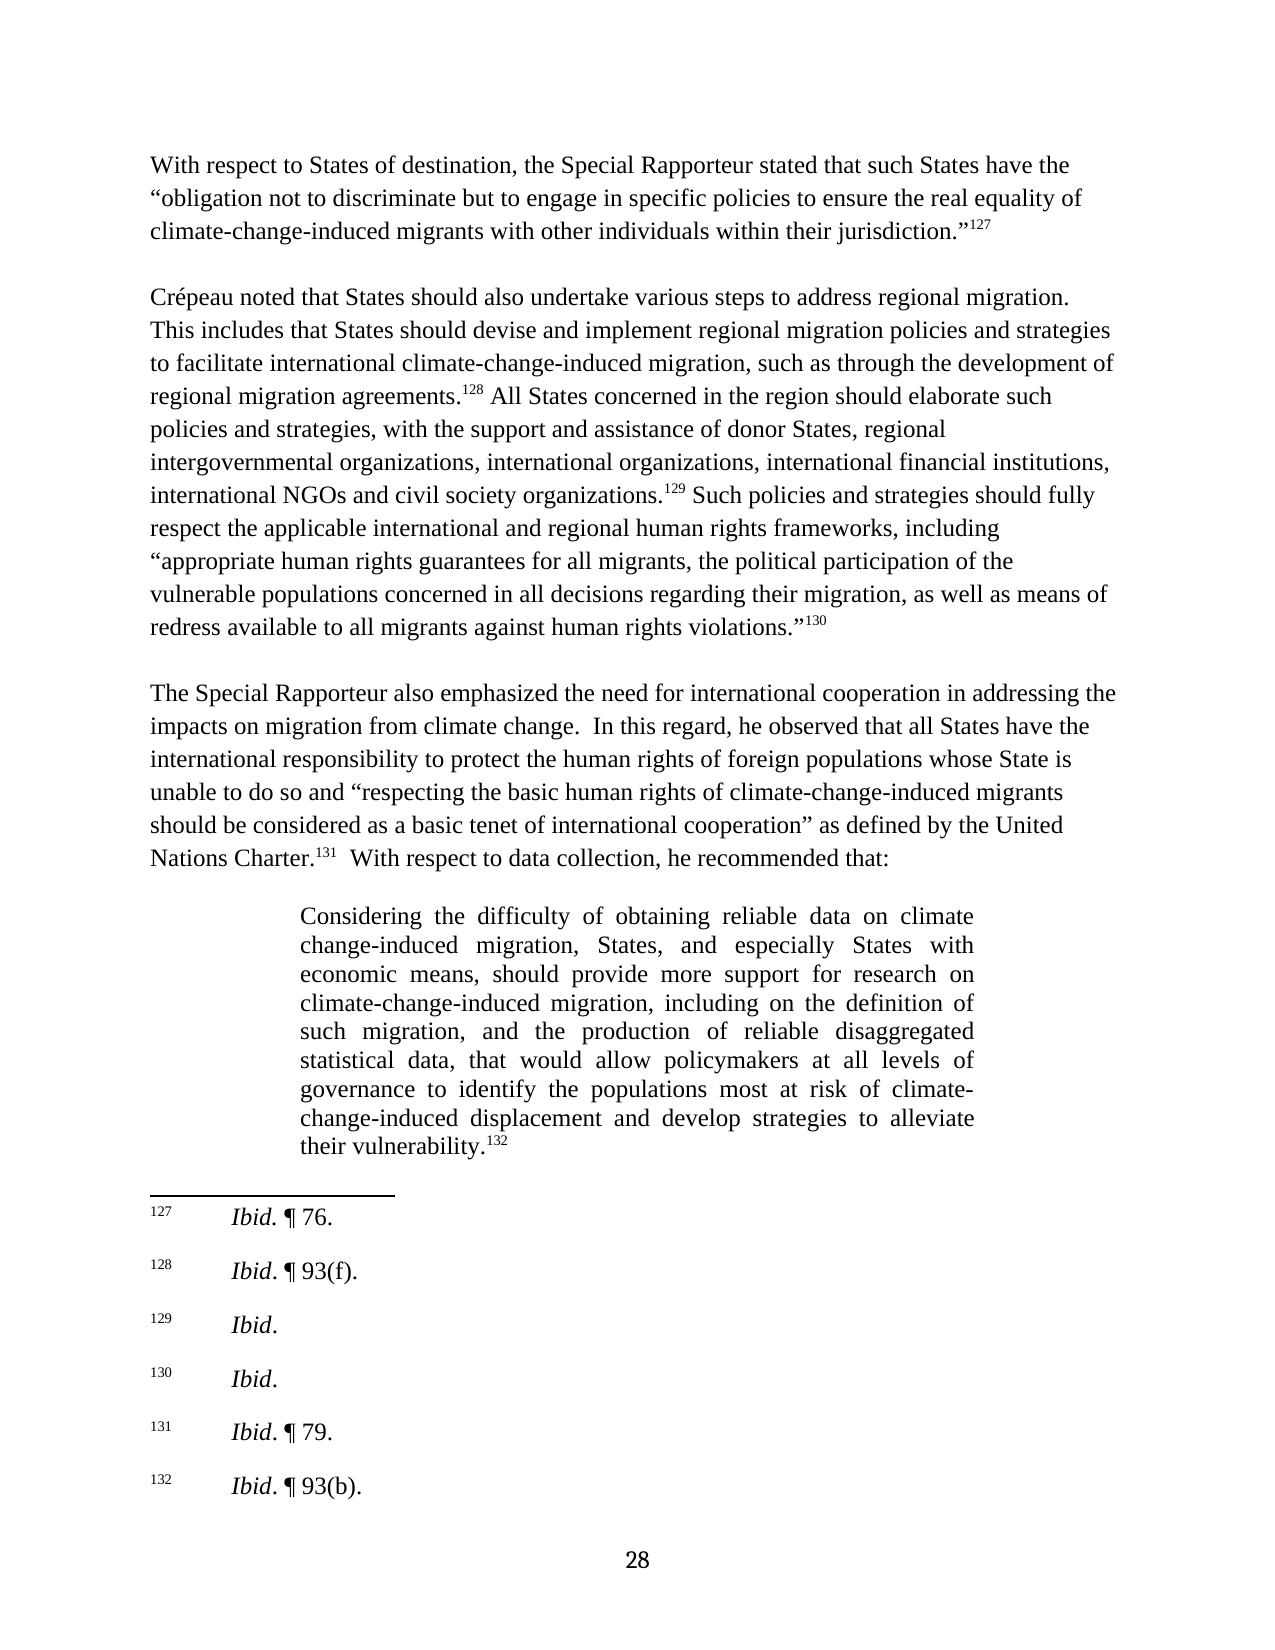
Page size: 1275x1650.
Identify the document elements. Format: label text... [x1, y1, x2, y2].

text Considering the difficulty of obtaining reliable data on climate change-induced migration, States, and especially States with economic means, should provide more support for research on climate-change-induced migration, including on the definition of such migration, and the production of reliable disaggregated statistical data, that would allow policymakers at all levels of governance to identify the populations most at risk of climate-change-induced displacement and develop strategies to alleviate their vulnerability. [300, 901, 975, 1160]
text Crépeau noted that States should also undertake various steps to address regional migration. This includes that States should devise and implement regional migration policies and strategies to facilitate international climate-change-induced migration, such as through the development of regional migration agreements. All States concerned in the region should elaborate such policies and strategies, with the support and assistance of donor States, regional intergovernmental organizations, international organizations, international financial institutions, international NGOs and civil society organizations. Such policies and strategies should fully respect the applicable international and regional human rights frameworks, including “appropriate human rights guarantees for all migrants, the political participation of the vulnerable populations concerned in all decisions regarding their migration, as well as means of redress available to all migrants against human rights violations.” [150, 282, 1125, 641]
text The Special Rapporteur also emphasized the need for international cooperation in addressing the impacts on migration from climate change. In this regard, he observed that all States have the international responsibility to protect the human rights of foreign populations whose State is unable to do so and “respecting the basic human rights of climate-change-induced migrants should be considered as a basic tenet of international cooperation” as defined by the United Nations Charter. With respect to data collection, he recommended that: [150, 678, 1125, 872]
text With respect to States of destination, the Special Rapporteur stated that such States have the “obligation not to discriminate but to engage in specific policies to ensure the real equality of climate-change-induced migrants with other individuals within their jurisdiction.” [150, 150, 1125, 245]
